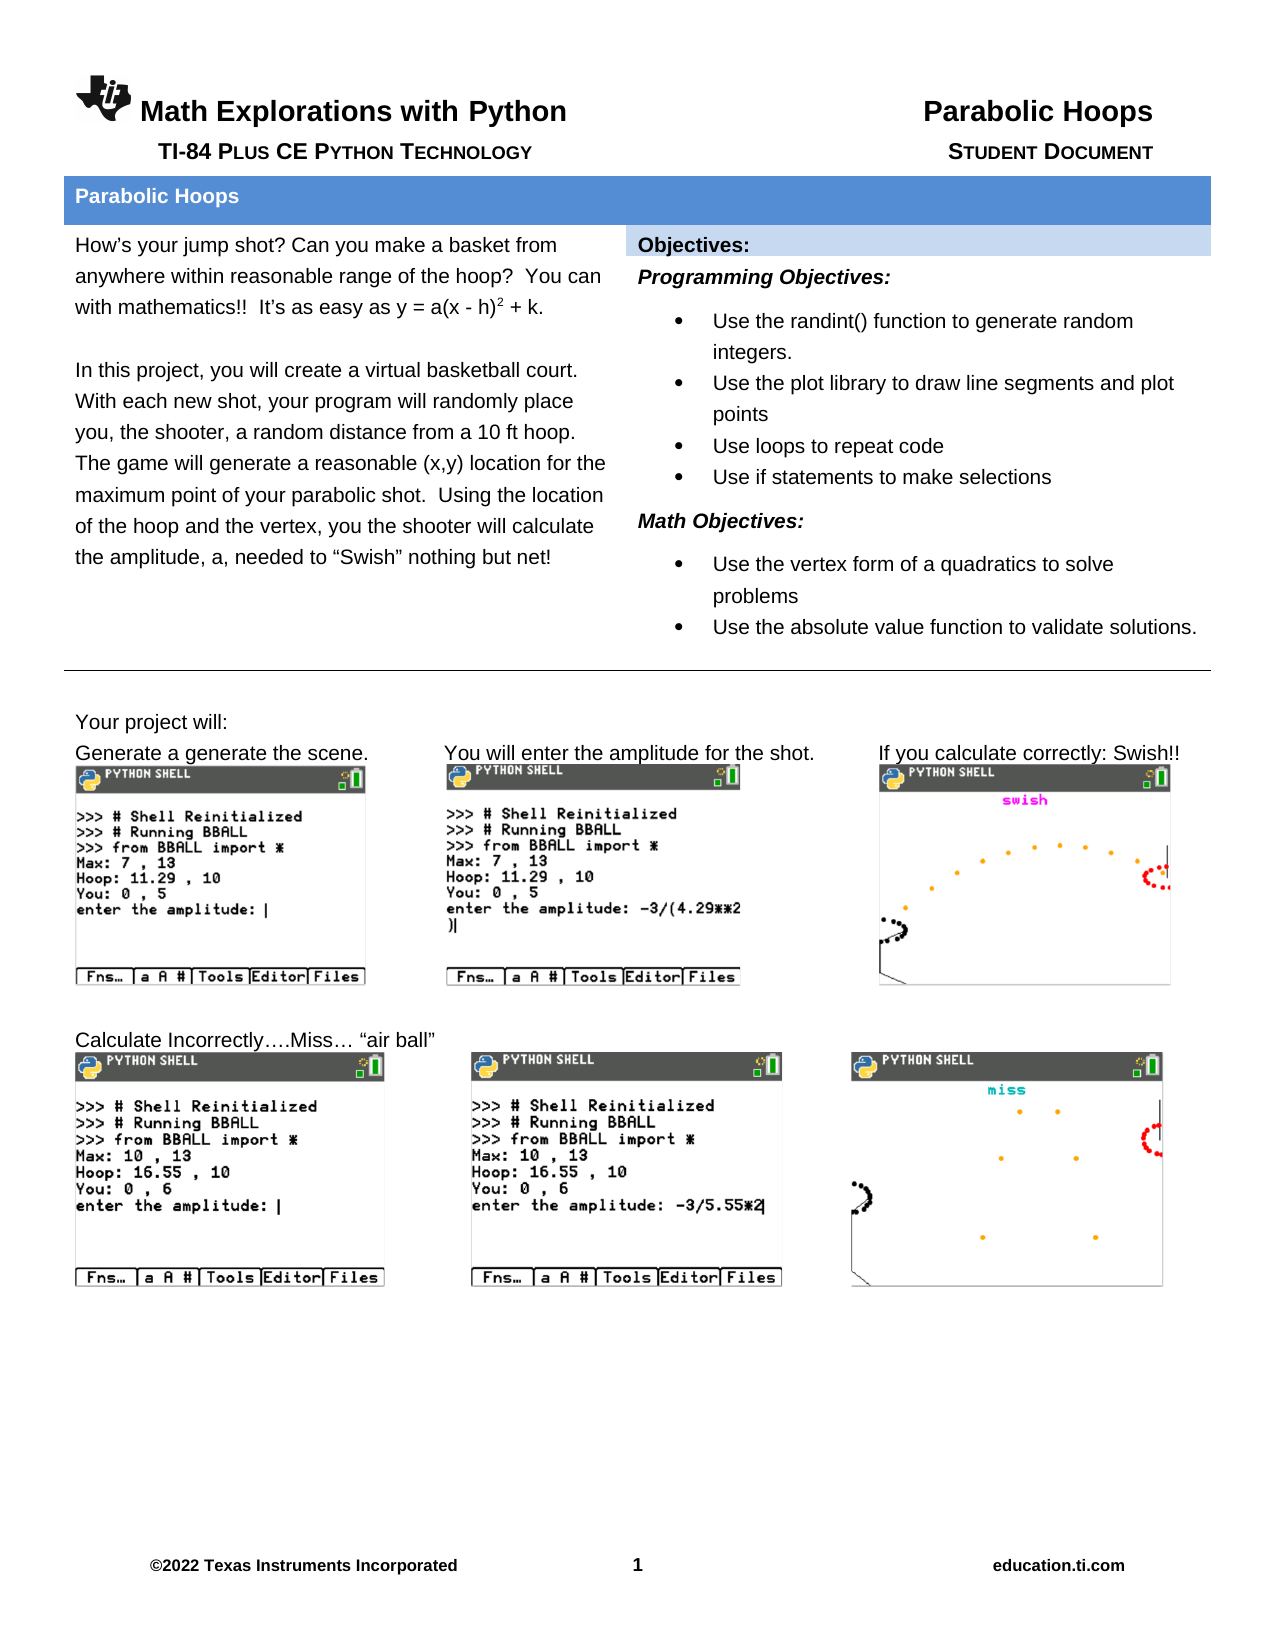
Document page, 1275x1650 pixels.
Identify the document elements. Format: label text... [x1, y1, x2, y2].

table_header [626, 176, 1211, 225]
table_cell Programming Objectives: Use the randint() function to generate random integers. Use the plot library to draw line segments and plot points Use loops to repeat code Use if statements to make selections Math Objectives: Use the vertex form of a quadratics to solve problems Use the absolute value function to validate solutions. [626, 256, 1211, 670]
picture [446, 764, 741, 986]
table_header Parabolic Hoops [64, 176, 626, 225]
picture [75, 75, 132, 122]
table_cell How’s your jump shot? Can you make a basket from anywhere within reasonable range of the hoop? You can with mathematics!! It’s as easy as y = a(x - h)2 + k. In this project, you will create a virtual basketball court. With each new shot, your program will randomly place you, the shooter, a random distance from a 10 ft hoop. The game will generate a reasonable (x,y) location for the maximum point of your parabolic shot. Using the location of the hoop and the vertex, you the shooter will calculate the amplitude, a, needed to “Swish” nothing but net! [64, 225, 626, 670]
picture [75, 765, 366, 986]
picture [879, 764, 1171, 986]
table_cell Objectives: [626, 225, 1211, 256]
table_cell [64, 671, 1211, 1537]
